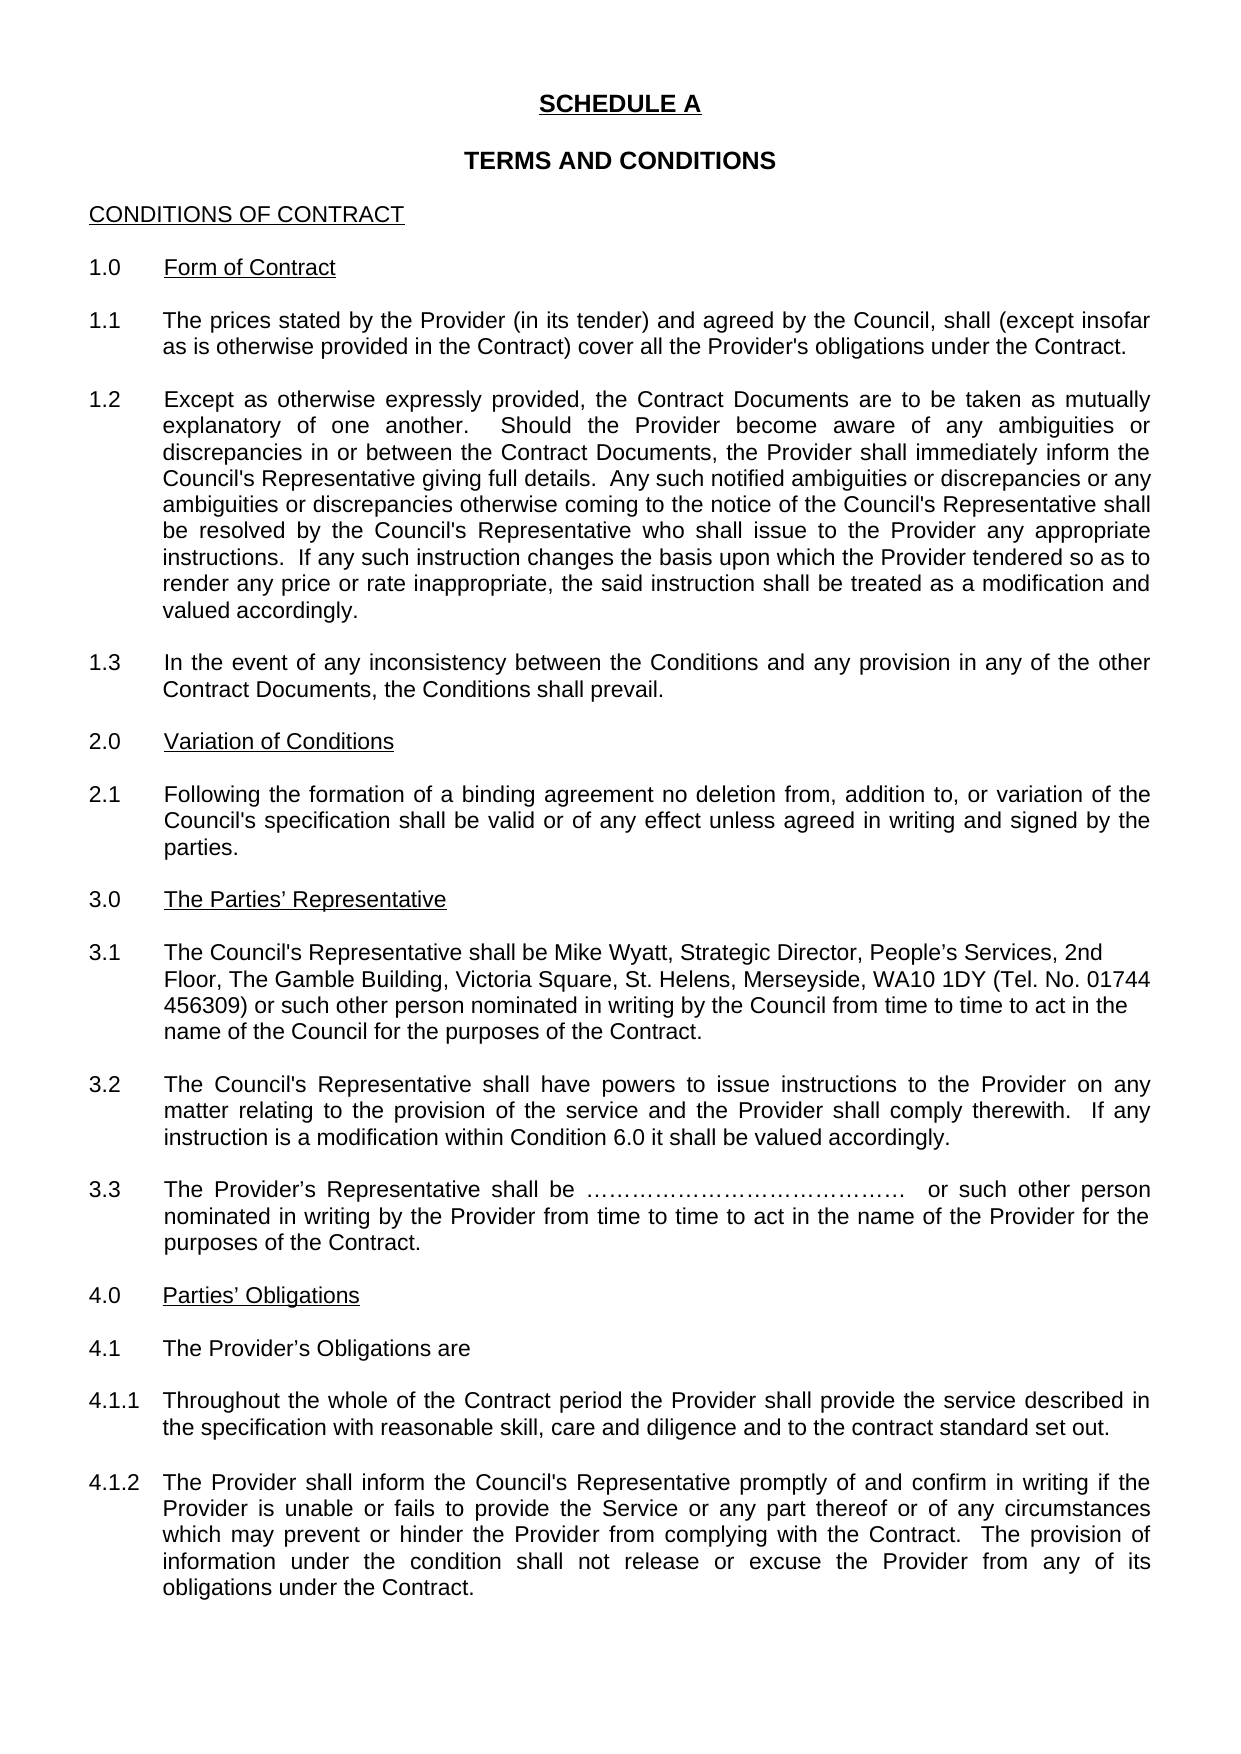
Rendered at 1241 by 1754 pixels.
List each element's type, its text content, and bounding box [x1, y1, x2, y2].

text 2.1 Following the formation of a binding agreement no deletion from, addition to, or variation of the Council's specification shall be valid or of any effect unless agreed in writing and signed by the parties. [89, 781, 1152, 860]
text 3.2 The Council's Representative shall have powers to issue instructions to the Provider on any matter relating to the provision of the service and the Provider shall comply therewith. If any instruction is a modification within Condition 6.0 it shall be valued accordingly. [89, 1071, 1152, 1150]
text 1.2 Except as otherwise expressly provided, the Contract Documents are to be taken as mutually explanatory of one another. Should the Provider become aware of any ambiguities or discrepancies in or between the Contract Documents, the Provider shall immediately inform the Council's Representative giving full details. Any such notified ambiguities or discrepancies or any ambiguities or discrepancies otherwise coming to the notice of the Council's Representative shall be resolved by the Council's Representative who shall issue to the Provider any appropriate instructions. If any such instruction changes the basis upon which the Provider tendered so as to render any price or rate inappropriate, the said instruction shall be treated as a modification and valued accordingly. [89, 386, 1152, 623]
text 4.1.2 The Provider shall inform the Council's Representative promptly of and confirm in writing if the Provider is unable or fails to provide the Service or any part thereof or of any circumstances which may prevent or hinder the Provider from complying with the Contract. The provision of information under the condition shall not release or excuse the Provider from any of its obligations under the Contract. [89, 1469, 1152, 1600]
text TERMS AND CONDITIONS [89, 146, 1152, 175]
text 4.1.1 Throughout the whole of the Contract period the Provider shall provide the service described in the specification with reasonable skill, care and diligence and to the contract standard set out. [89, 1387, 1152, 1440]
text 1.0 Form of Contract [89, 254, 1152, 280]
text 1.3 In the event of any inconsistency between the Conditions and any provision in any of the other Contract Documents, the Conditions shall prevail. [89, 649, 1152, 702]
text CONDITIONS OF CONTRACT [89, 201, 1152, 228]
text 4.1 The Provider’s Obligations are [89, 1334, 1152, 1361]
text 4.0 Parties’ Obligations [89, 1282, 1152, 1308]
text SCHEDULE A [89, 89, 1152, 117]
text 3.0 The Parties’ Representative [89, 886, 1152, 913]
text 1.1 The prices stated by the Provider (in its tender) and agreed by the Council, shall (except insofar as is otherwise provided in the Contract) cover all the Provider's obligations under the Contract. [89, 307, 1152, 359]
list The Provider’s Representative shall be …………………………………… or such other person nominated in writing by the Provider from time to time to act in the name of the Provider for the purposes of the Contract. [89, 1176, 1152, 1255]
text 3.1 The Council's Representative shall be Mike Wyatt, Strategic Director, People’s Services, 2nd Floor, The Gamble Building, Victoria Square, St. Helens, Merseyside, WA10 1DY (Tel. No. 01744 456309) or such other person nominated in writing by the Council from time to time to act in the name of the Council for the purposes of the Contract. [89, 939, 1152, 1044]
text 2.0 Variation of Conditions [89, 728, 1152, 755]
